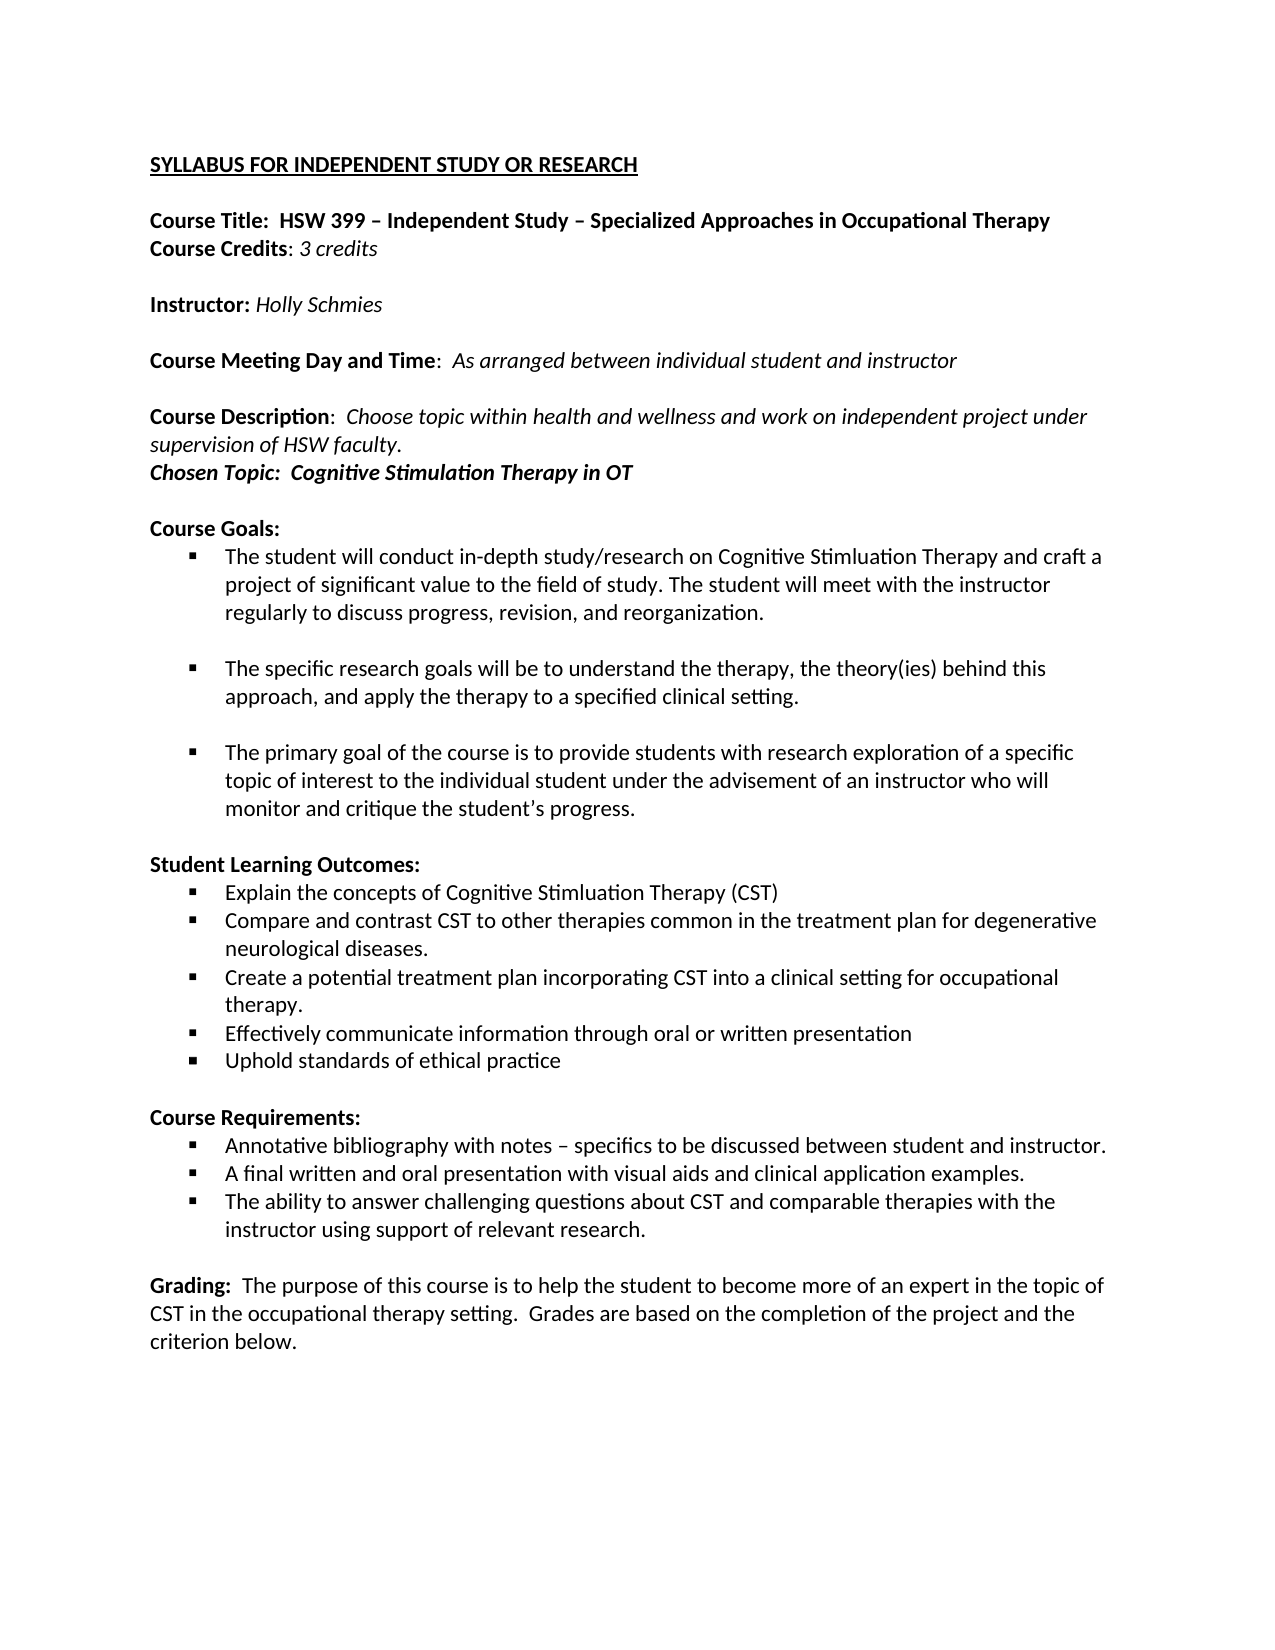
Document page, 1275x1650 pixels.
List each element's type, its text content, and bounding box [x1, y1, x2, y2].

list Uphold standards of ethical practice [187, 1047, 1125, 1075]
list The primary goal of the course is to provide students with research exploration of a specific topic of interest to the individual student under the advisement of an instructor who will monitor and critique the student’s progress. [187, 738, 1125, 822]
list The student will conduct in-depth study/research on Cognitive Stimluation Therapy and craft a project of significant value to the field of study. The student will meet with the instructor regularly to discuss progress, revision, and reorganization. [187, 542, 1125, 626]
text Grading: The purpose of this course is to help the student to become more of an expert in the topic of CST in the occupational therapy setting. Grades are based on the completion of the project and the criterion below. [150, 1271, 1125, 1355]
list A final written and oral presentation with visual aids and clinical application examples. [187, 1159, 1125, 1187]
text Course Meeting Day and Time: As arranged between individual student and instructor [150, 346, 1125, 374]
text Course Credits: 3 credits [150, 234, 1125, 262]
list Create a potential treatment plan incorporating CST into a clinical setting for occupational therapy. [187, 963, 1125, 1019]
text Course Requirements: [150, 1103, 1125, 1131]
list Effectively communicate information through oral or written presentation [187, 1019, 1125, 1047]
list Annotative bibliography with notes – specifics to be discussed between student and instructor. [187, 1131, 1125, 1159]
text SYLLABUS FOR INDEPENDENT STUDY OR RESEARCH [150, 150, 1125, 178]
text Course Title: HSW 399 – Independent Study – Specialized Approaches in Occupational Therapy [150, 206, 1125, 234]
list The ability to answer challenging questions about CST and comparable therapies with the instructor using support of relevant research. [187, 1187, 1125, 1243]
text Instructor: Holly Schmies [150, 290, 1125, 318]
text Course Goals: [150, 514, 1125, 542]
list Compare and contrast CST to other therapies common in the treatment plan for degenerative neurological diseases. [187, 907, 1125, 963]
list Explain the concepts of Cognitive Stimluation Therapy (CST) [187, 878, 1125, 907]
list The specific research goals will be to understand the therapy, the theory(ies) behind this approach, and apply the therapy to a specified clinical setting. [187, 654, 1125, 710]
text Chosen Topic: Cognitive Stimulation Therapy in OT [150, 458, 1125, 486]
text Course Description: Choose topic within health and wellness and work on independent project under supervision of HSW faculty. [150, 402, 1125, 458]
text Student Learning Outcomes: [150, 851, 1125, 878]
